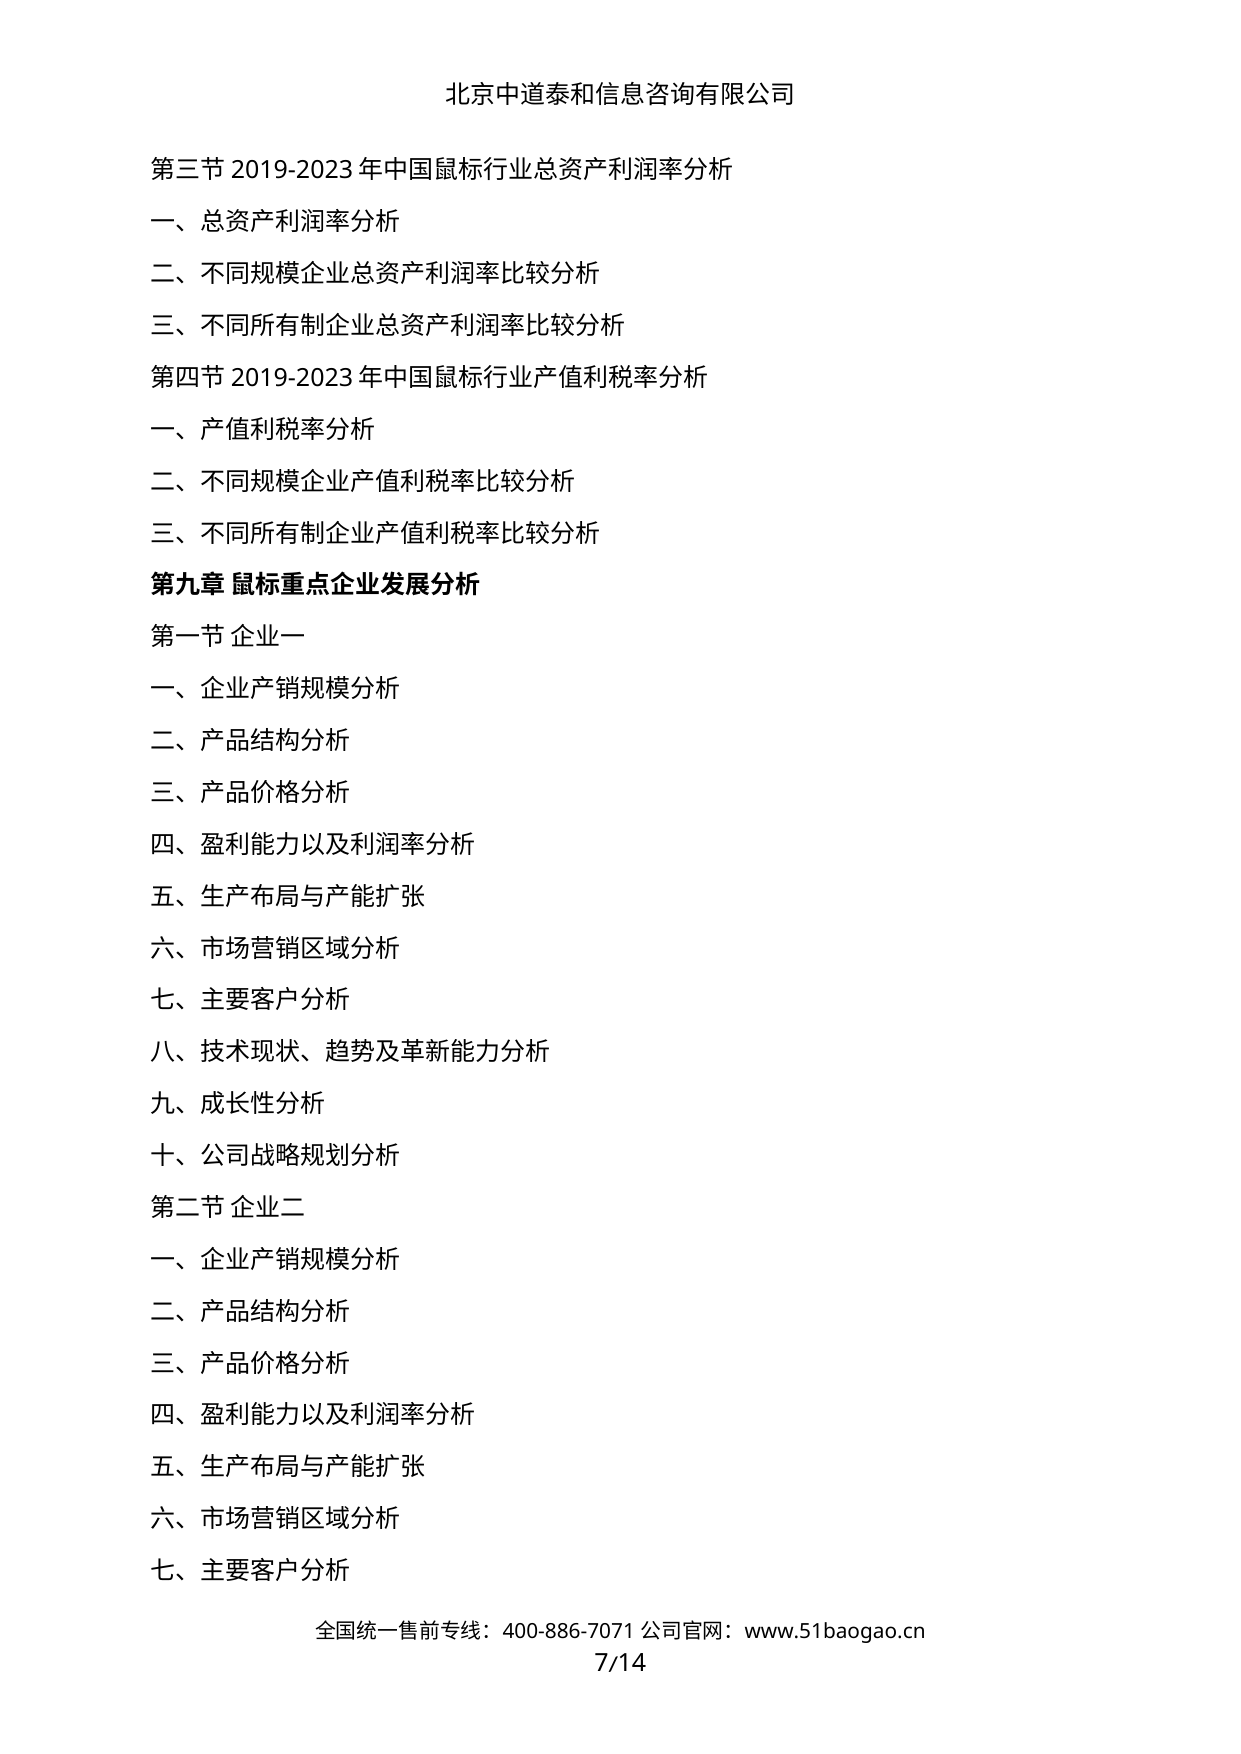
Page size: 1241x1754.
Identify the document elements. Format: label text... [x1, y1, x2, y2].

text 十、公司战略规划分析 [150, 1136, 1090, 1172]
text 一、产值利税率分析 [150, 409, 1090, 446]
text 六、市场营销区域分析 [150, 928, 1090, 964]
text 一、企业产销规模分析 [150, 669, 1090, 705]
text 三、产品价格分析 [150, 772, 1090, 809]
text 三、产品价格分析 [150, 1343, 1090, 1379]
text 七、主要客户分析 [150, 1551, 1090, 1587]
text 五、生产布局与产能扩张 [150, 876, 1090, 912]
text 六、市场营销区域分析 [150, 1499, 1090, 1535]
text 四、盈利能力以及利润率分析 [150, 824, 1090, 861]
text 三、不同所有制企业产值利税率比较分析 [150, 513, 1090, 549]
text 八、技术现状、趋势及革新能力分析 [150, 1032, 1090, 1068]
text 九、成长性分析 [150, 1084, 1090, 1120]
text 一、总资产利润率分析 [150, 202, 1090, 238]
text 二、不同规模企业产值利税率比较分析 [150, 461, 1090, 497]
text 四、盈利能力以及利润率分析 [150, 1395, 1090, 1431]
text 第三节 2019-2023年中国鼠标行业总资产利润率分析 [150, 150, 1090, 186]
text 三、不同所有制企业总资产利润率比较分析 [150, 306, 1090, 342]
text 七、主要客户分析 [150, 980, 1090, 1016]
text 一、企业产销规模分析 [150, 1239, 1090, 1276]
text 第九章 鼠标重点企业发展分析 [150, 565, 1090, 601]
text 二、不同规模企业总资产利润率比较分析 [150, 254, 1090, 290]
text 二、产品结构分析 [150, 721, 1090, 757]
text 第四节 2019-2023年中国鼠标行业产值利税率分析 [150, 357, 1090, 394]
text 五、生产布局与产能扩张 [150, 1447, 1090, 1483]
text 第一节 企业一 [150, 617, 1090, 653]
text 第二节 企业二 [150, 1187, 1090, 1224]
text 二、产品结构分析 [150, 1291, 1090, 1327]
